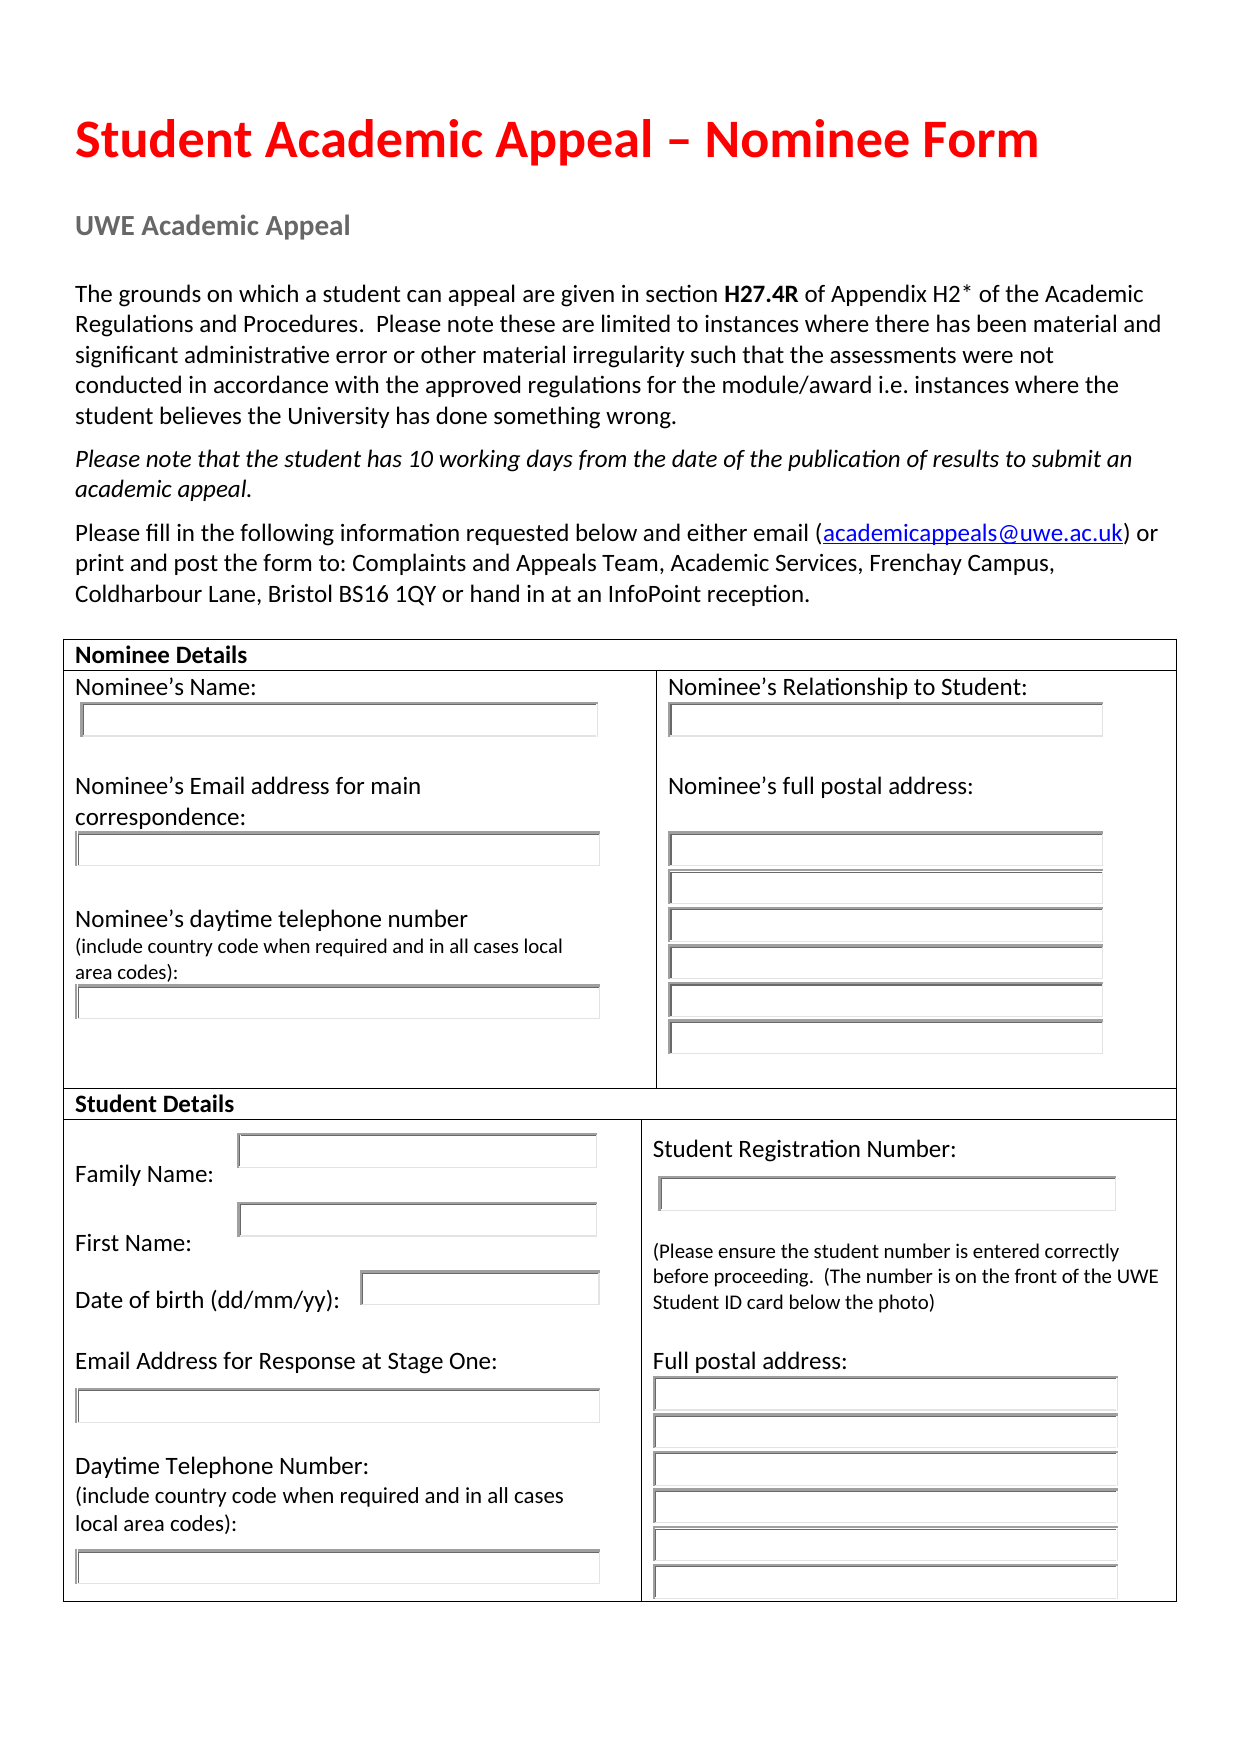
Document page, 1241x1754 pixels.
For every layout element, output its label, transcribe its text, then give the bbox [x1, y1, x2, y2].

table_cell Nominee’s Relationship to Student: Nominee’s full postal address: [657, 671, 1176, 1088]
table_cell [64, 1120, 641, 1601]
table_header Student Academic Appeal – Nominee Form [64, 105, 1176, 171]
table_cell Student Details [64, 1089, 1176, 1119]
table_cell Please note that the student has 10 working days from the date of the publication of results to submit an academic appeal. [64, 443, 1176, 517]
table_cell UWE Academic Appeal The grounds on which a student can appeal are given in section H27.4R of Appendix H2* of the Academic Regulations and Procedures. Please note these are limited to instances where there has been material and significant administrative error or other material irregularity such that the assessments were not conducted in accordance with the approved regulations for the module/award i.e. instances where the student believes the University has done something wrong. [64, 171, 1176, 443]
table_header Nominee Details [64, 640, 1176, 670]
table_cell Please fill in the following information requested below and either email (academicappeals@uwe.ac.uk) or print and post the form to: Complaints and Appeals Team, Academic Services, Frenchay Campus, Coldharbour Lane, Bristol BS16 1QY or hand in at an InfoPoint reception. [64, 517, 1176, 608]
table_cell Nominee’s Name: Nominee’s Email address for main correspondence: Nominee’s daytime telephone number (include country code when required and in all cases local area codes): [64, 671, 656, 1088]
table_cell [642, 1120, 1176, 1601]
